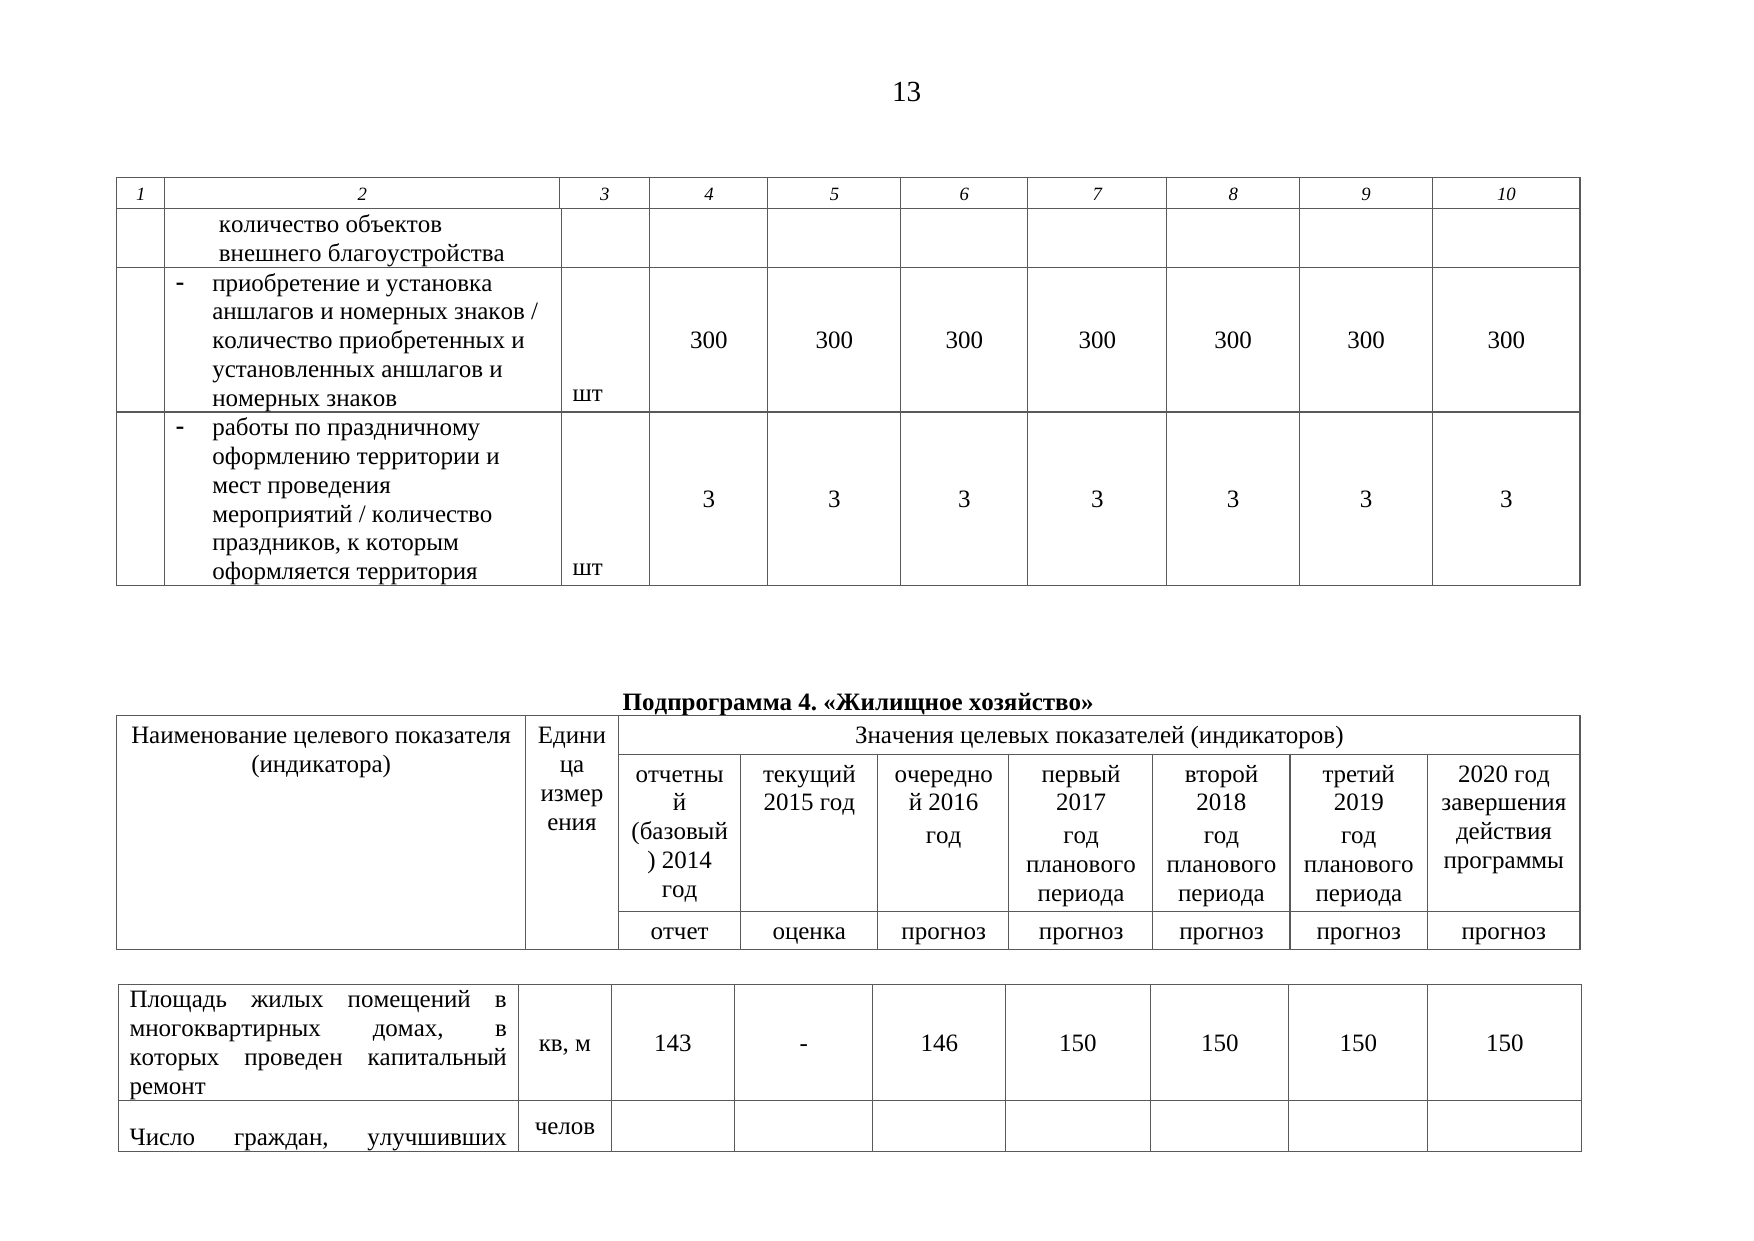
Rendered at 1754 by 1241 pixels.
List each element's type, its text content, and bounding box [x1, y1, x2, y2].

table_cell 3 [768, 413, 900, 585]
table_header - [735, 985, 872, 1099]
text Подпрограмма 4. «Жилищное хозяйство» [118, 687, 1598, 715]
table_header 9 [1300, 178, 1432, 208]
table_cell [119, 1101, 518, 1151]
table_cell [1006, 1101, 1150, 1151]
table_cell 5 [1433, 209, 1579, 267]
table_cell [1151, 1101, 1288, 1151]
table_cell [117, 209, 164, 267]
table_cell 300 [1167, 268, 1299, 411]
table_header 5 [768, 178, 900, 208]
table_cell прогноз [1009, 912, 1152, 949]
table_cell 5 [1028, 209, 1166, 267]
table_header Наименование целевого показателя (индикатора) [117, 716, 525, 949]
table_header 150 [1289, 985, 1427, 1099]
table_cell [117, 413, 164, 585]
table_header 1 [117, 178, 164, 208]
table_cell работы по праздничному оформлению территории и мест проведения мероприятий / количество праздников, к которым оформляется территория [165, 413, 561, 585]
table_cell 5 [1167, 209, 1299, 267]
table_cell 300 [1433, 268, 1579, 411]
table_cell [735, 1101, 872, 1151]
table_cell первый 2017 год планового периода [1009, 755, 1152, 911]
table_cell 3 [650, 413, 767, 585]
table_cell очередной 2016 год [878, 755, 1008, 911]
table_header 8 [1167, 178, 1299, 208]
table_cell 3 [1167, 413, 1299, 585]
table_header Площадь жилых помещений в многоквартирных домах, в которых проведен капитальный ремонт [119, 985, 518, 1099]
table_cell 3 [650, 209, 767, 267]
table_header 4 [650, 178, 767, 208]
table_cell 2020 год завершения действия программы [1428, 755, 1579, 911]
table_header Значения целевых показателей (индикаторов) [619, 716, 1579, 753]
table_cell 3 [1433, 413, 1579, 585]
table_header 6 [901, 178, 1027, 208]
table_cell шт [562, 268, 649, 411]
table_cell текущий 2015 год [741, 755, 877, 911]
table_cell человек [519, 1101, 611, 1151]
table_cell 300 [768, 268, 900, 411]
table_cell 5 [1300, 209, 1432, 267]
table_header 150 [1006, 985, 1150, 1099]
table_cell 3 [901, 413, 1027, 585]
table_header 7 [1028, 178, 1166, 208]
table_cell третий 2019 год планового периода [1291, 755, 1427, 911]
table_cell 300 [901, 268, 1027, 411]
table_cell [117, 268, 164, 411]
table_header 10 [1433, 178, 1579, 208]
table_cell 4 [768, 209, 900, 267]
table_header 2 [165, 178, 559, 208]
table_cell [612, 1101, 734, 1151]
table_header 146 [873, 985, 1005, 1099]
table_cell [1289, 1101, 1427, 1151]
table_cell 300 [1028, 268, 1166, 411]
table_cell 300 [650, 268, 767, 411]
table_header Единица измерения [526, 716, 618, 949]
table_cell 3 [1028, 413, 1166, 585]
table_cell оценка [741, 912, 877, 949]
table_cell 300 [1300, 268, 1432, 411]
table_header 150 [1151, 985, 1288, 1099]
table_cell прогноз [1428, 912, 1579, 949]
table_cell отчетный (базовый) 2014 год [619, 755, 740, 911]
table_header 150 [1428, 985, 1581, 1099]
table_header 3 [560, 178, 649, 208]
table_cell приобретение и установка аншлагов и номерных знаков / количество приобретенных и установленных аншлагов и номерных знаков [165, 268, 561, 411]
table_cell [873, 1101, 1005, 1151]
table_cell прогноз [878, 912, 1008, 949]
table_cell 5 [901, 209, 1027, 267]
table_cell отчет [619, 912, 740, 949]
table_cell [1428, 1101, 1581, 1151]
table_header кв, м [519, 985, 611, 1099]
table_cell 3 [1300, 413, 1432, 585]
table_cell прогноз [1291, 912, 1427, 949]
table_cell шт [562, 413, 649, 585]
table_cell прогноз [1153, 912, 1289, 949]
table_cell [165, 209, 561, 267]
table_cell шт [562, 209, 649, 267]
table_header 143 [612, 985, 734, 1099]
table_cell второй 2018 год планового периода [1153, 755, 1289, 911]
